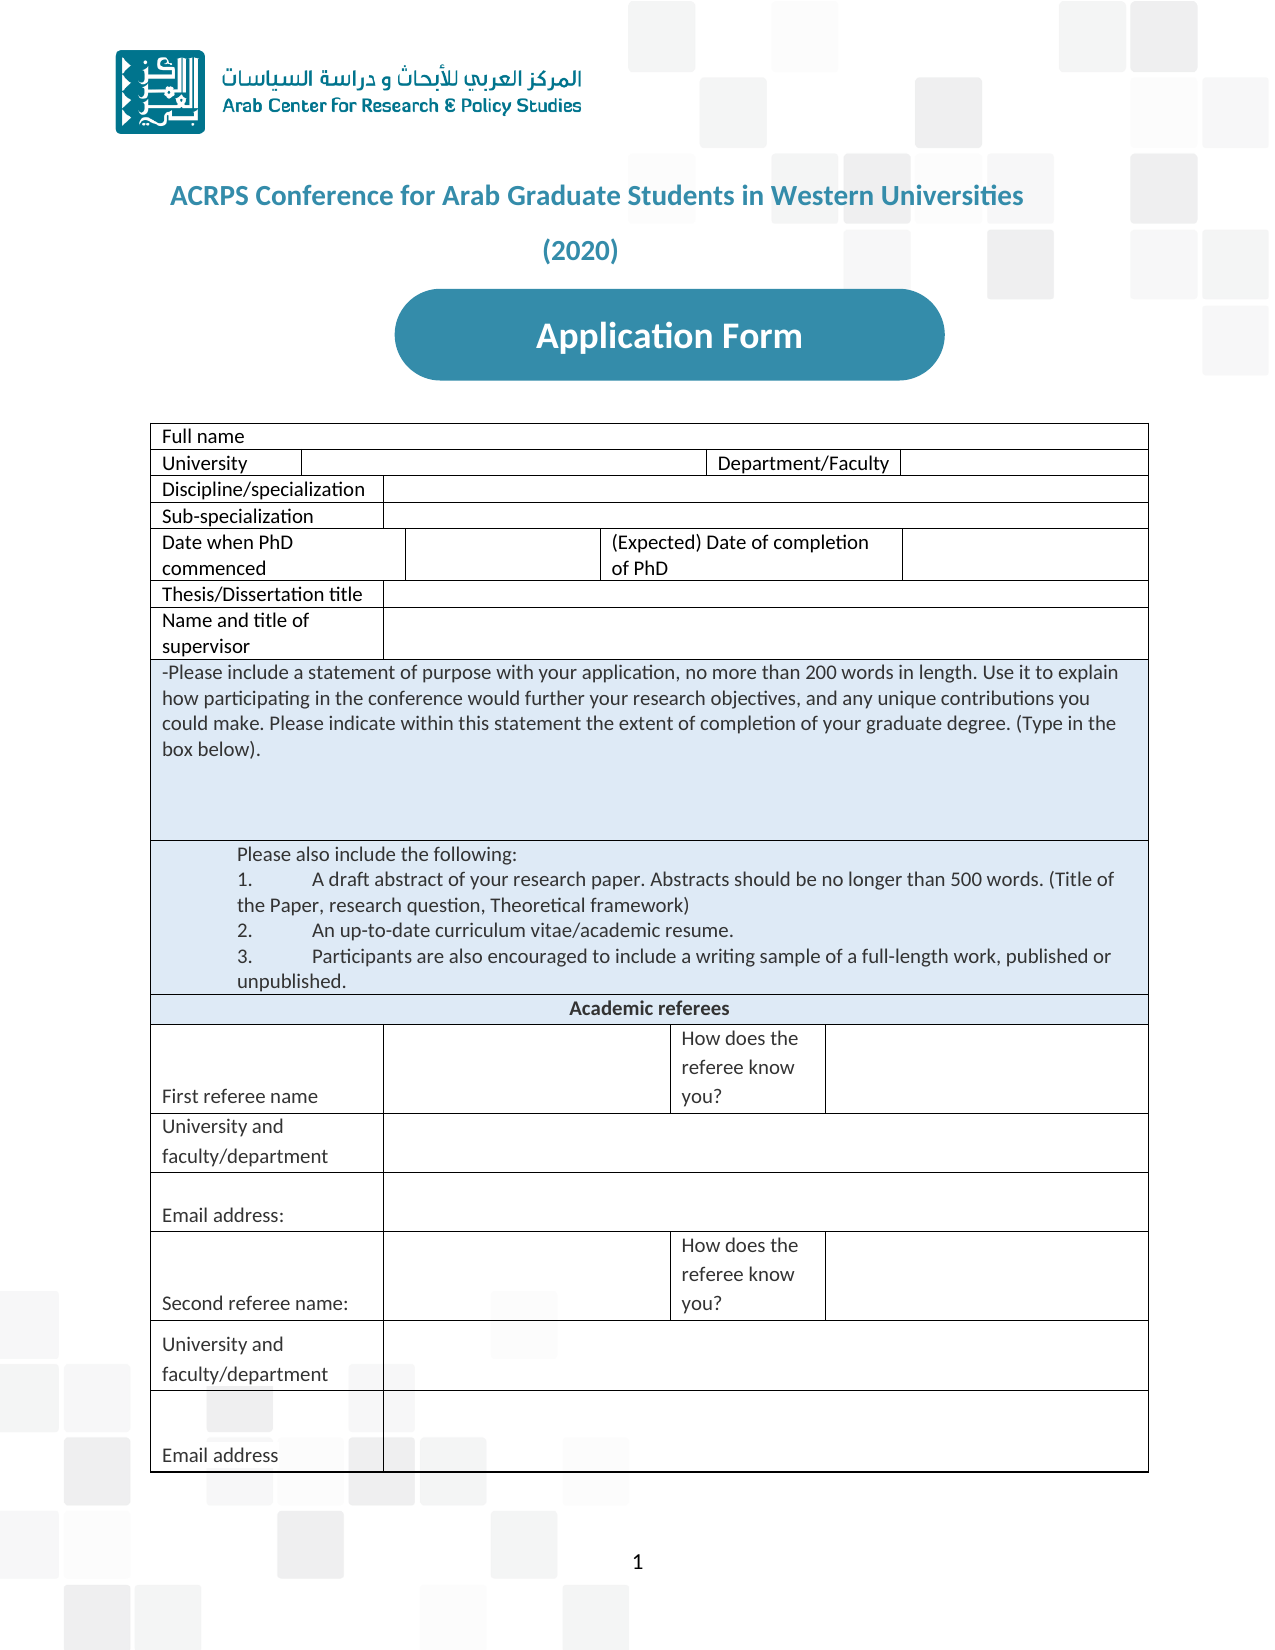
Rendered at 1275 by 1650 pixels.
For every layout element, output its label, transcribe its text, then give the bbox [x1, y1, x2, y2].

table_cell Name and title of supervisor [151, 608, 383, 658]
table_cell [384, 581, 1148, 607]
table_cell University and faculty/department [151, 1321, 383, 1390]
table_cell Academic referees [151, 995, 1148, 1024]
table_cell First referee name [151, 1025, 383, 1113]
table_cell Second referee name: [151, 1232, 383, 1320]
table_cell [903, 529, 1148, 580]
text (2020) [3, 232, 1125, 268]
table_cell University and faculty/department [151, 1114, 383, 1172]
table_cell [384, 503, 1148, 528]
text ACRPS Conference for Arab Graduate Students in Western Universities [3, 177, 1125, 213]
table_cell -Please include a statement of purpose with your application, no more than 200 words in length. Use it to explain how participating in the conference would further your research objectives, and any unique contributions you could make. Please indicate within this statement the extent of completion of your graduate degree. (Type in the box below). [151, 660, 1148, 840]
table_cell [384, 1391, 1148, 1471]
table_cell [826, 1025, 1148, 1113]
table_cell Thesis/Dissertation title [151, 581, 383, 607]
table_cell [384, 1025, 670, 1113]
table_cell How does the referee know you? [671, 1232, 825, 1320]
table_cell [384, 1321, 1148, 1390]
table_cell [901, 450, 1148, 475]
table_cell Department/Faculty [707, 450, 900, 475]
table_cell Email address: [151, 1173, 383, 1231]
table_cell Discipline/specialization [151, 476, 383, 502]
table_cell [302, 450, 706, 475]
table_cell University [151, 450, 301, 475]
table_cell [384, 608, 1148, 658]
table_cell [406, 529, 600, 580]
table_cell Please also include the following: 1. A draft abstract of your research paper. Abstracts should be no longer than 500 words. (Title of the Paper, research question, Theoretical framework) 2. An up-to-date curriculum vitae/academic resume. 3. Participants are also encouraged to include a writing sample of a full-length work, published or unpublished. [151, 841, 1148, 994]
table_cell [384, 1232, 670, 1320]
table_cell Date when PhD commenced [151, 529, 405, 580]
table_cell [384, 476, 1148, 502]
table_cell [384, 1114, 1148, 1172]
table_cell Email address [151, 1391, 383, 1471]
table_cell Sub-specialization [151, 503, 383, 528]
table_cell (Expected) Date of completion of PhD [601, 529, 902, 580]
table_cell How does the referee know you? [671, 1025, 825, 1113]
table_cell [384, 1173, 1148, 1231]
table_cell [826, 1232, 1148, 1320]
table_header Full name [151, 424, 1148, 449]
picture [0, 0, 1269, 1650]
